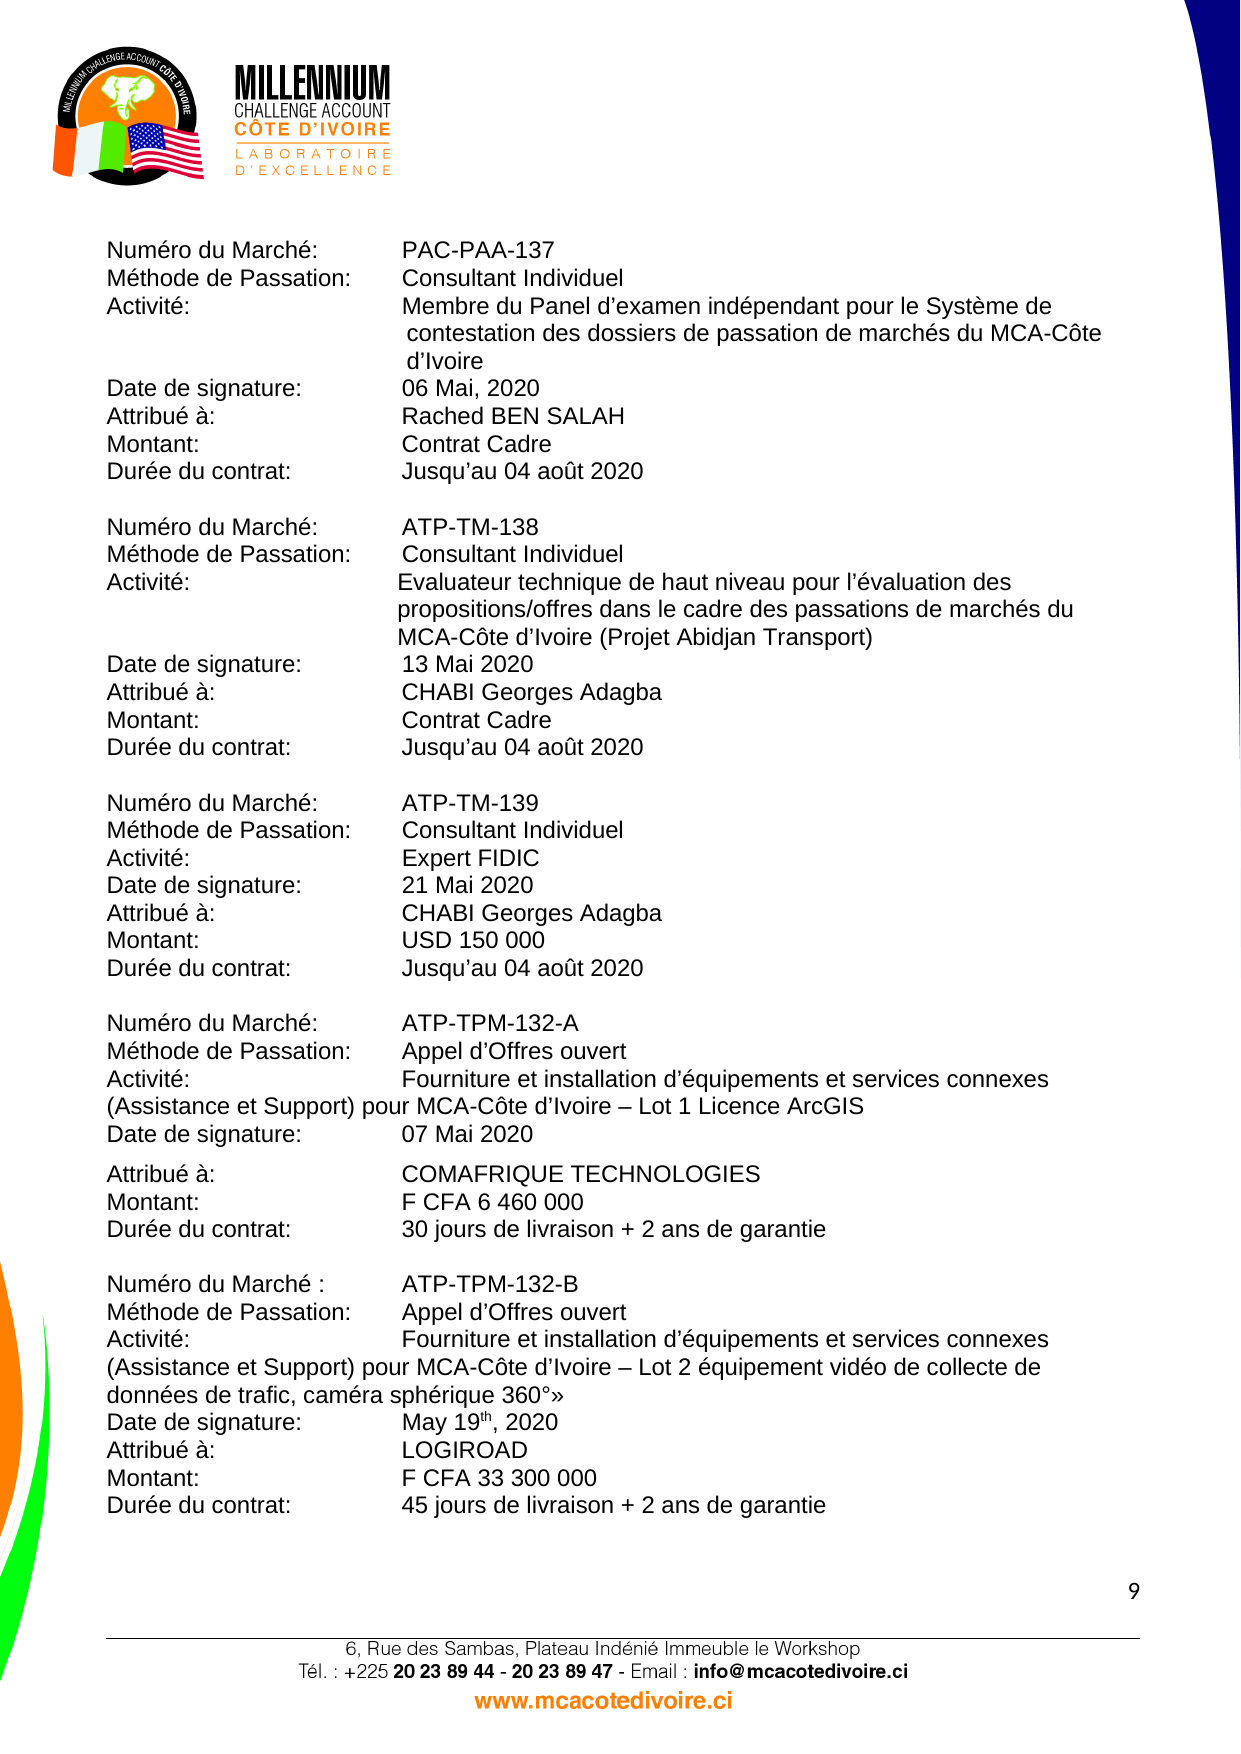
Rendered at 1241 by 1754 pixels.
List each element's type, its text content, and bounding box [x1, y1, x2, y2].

text Durée du contrat: 45 jours de livraison + 2 ans de garantie [106, 1491, 1140, 1519]
text Activité: Membre du Panel d’examen indépendant pour le Système de contestation des dossiers de passation de marchés du MCA-Côte d’Ivoire [106, 292, 1140, 374]
list Montant: F CFA 33 300 000 [106, 1463, 1140, 1491]
text Activité: Fourniture et installation d’équipements et services connexes (Assistance et Support) pour MCA-Côte d’Ivoire – Lot 1 Licence ArcGIS [106, 1064, 1140, 1120]
text Date de signature: 13 Mai 2020 [106, 650, 1140, 678]
list Méthode de Passation: Consultant Individuel [106, 816, 1140, 844]
list Attribué à: LOGIROAD [106, 1436, 1140, 1463]
list Montant: F CFA 6 460 000 [106, 1187, 1140, 1215]
list Attribué à: Rached BEN SALAH [106, 402, 1140, 429]
list Méthode de Passation: Appel d’Offres ouvert [106, 1298, 1140, 1325]
list Numéro du Marché: PAC-PAA-137 [106, 236, 1140, 264]
list Numéro du Marché: ATP-TM-139 [106, 788, 1140, 816]
list Méthode de Passation: Consultant Individuel [106, 540, 1140, 568]
text Durée du contrat: 30 jours de livraison + 2 ans de garantie [106, 1215, 1140, 1243]
list Attribué à: COMAFRIQUE TECHNOLOGIES [106, 1160, 1140, 1187]
list Méthode de Passation: Consultant Individuel [106, 264, 1140, 292]
text Durée du contrat: Jusqu’au 04 août 2020 [106, 954, 1140, 982]
list Méthode de Passation: Appel d’Offres ouvert [106, 1037, 1140, 1064]
text Date de signature: 07 Mai 2020 [106, 1120, 1140, 1147]
list Numéro du Marché: ATP-TM-138 [106, 512, 1140, 540]
list Numéro du Marché: ATP-TPM-132-A [106, 1009, 1140, 1037]
list Numéro du Marché : ATP-TPM-132-B [106, 1270, 1140, 1298]
list Montant: USD 150 000 [106, 926, 1140, 954]
picture [0, 0, 1241, 1754]
text Date de signature: May 19th, 2020 [106, 1408, 1140, 1436]
list Attribué à: CHABI Georges Adagba [106, 678, 1140, 706]
list Montant: Contrat Cadre [106, 706, 1140, 733]
text Date de signature: 21 Mai 2020 [106, 871, 1140, 899]
text Activité: Expert FIDIC [106, 844, 1140, 871]
text Activité: Evaluateur technique de haut niveau pour l’évaluation des propositions/offres dans le cadre des passations de marchés du MCA-Côte d’Ivoire (Projet Abidjan Transport) [106, 568, 1140, 650]
list Attribué à: CHABI Georges Adagba [106, 899, 1140, 926]
text Activité: Fourniture et installation d’équipements et services connexes (Assistance et Support) pour MCA-Côte d’Ivoire – Lot 2 équipement vidéo de collecte de données de trafic, caméra sphérique 360°» [106, 1325, 1140, 1408]
text Durée du contrat: Jusqu’au 04 août 2020 [106, 457, 1140, 485]
text Durée du contrat: Jusqu’au 04 août 2020 [106, 733, 1140, 761]
list Montant: Contrat Cadre [106, 429, 1140, 457]
text Date de signature: 06 Mai, 2020 [106, 374, 1140, 402]
